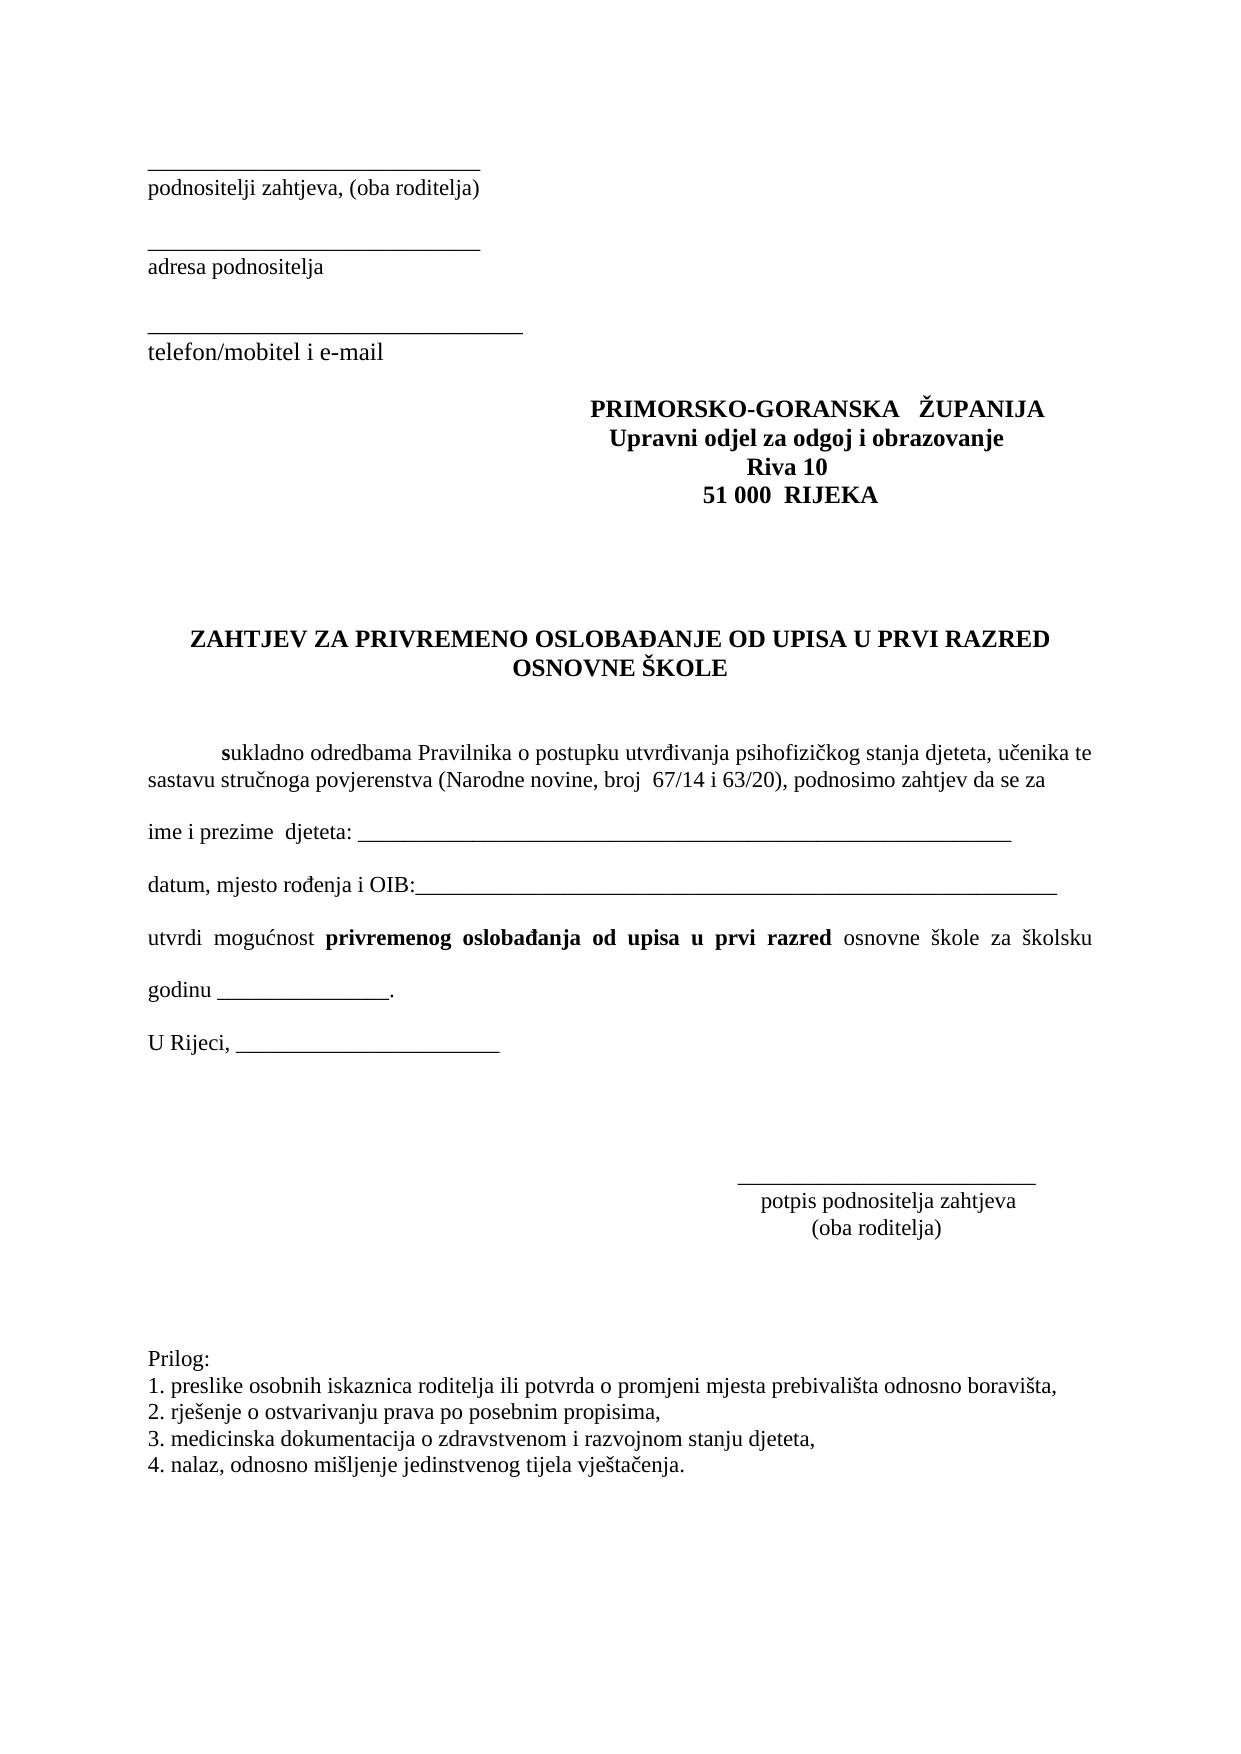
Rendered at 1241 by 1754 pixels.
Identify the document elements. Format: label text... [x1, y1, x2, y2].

text ZAHTJEV ZA privremeno oslobađanje od upisa u prvi razred osnovne škole [148, 624, 1093, 682]
text _____________________________ [148, 148, 1093, 174]
text Prilog: [148, 1346, 1093, 1372]
text potpis podnositelja zahtjeva [148, 1187, 1093, 1214]
text utvrdi mogućnost privremenog oslobađanja od upisa u prvi razred osnovne škole za školsku godinu _______________. [148, 924, 1093, 1003]
text Upravni odjel za odgoj i obrazovanje [590, 423, 1093, 452]
text telefon/mobitel i e-mail [148, 337, 1093, 366]
text sukladno odredbama Pravilnika o postupku utvrđivanja psihofizičkog stanja djeteta, učenika te sastavu stručnoga povjerenstva (Narodne novine, broj 67/14 i 63/20), podnosimo zahtjev da se za [148, 739, 1093, 792]
text 3. medicinska dokumentacija o zdravstvenom i razvojnom stanju djeteta, [148, 1424, 1093, 1451]
text datum, mjesto rođenja i OIB:________________________________________________________ [148, 871, 1093, 897]
text PRIMORSKO-GORANSKA ŽUPANIJA [590, 394, 1093, 423]
text 1. preslike osobnih iskaznica roditelja ili potvrda o promjeni mjesta prebivališta odnosno boravišta, [148, 1372, 1093, 1398]
text 4. nalaz, odnosno mišljenje jedinstvenog tijela vještačenja. [148, 1451, 1093, 1477]
text 2. rješenje o ostvarivanju prava po posebnim propisima, [148, 1398, 1093, 1424]
text 51 000 RIJEKA [590, 481, 1093, 509]
text Riva 10 [590, 452, 1093, 481]
text __________________________ [148, 1161, 1093, 1187]
text U Rijeci, _______________________ [148, 1029, 1093, 1056]
text ime i prezime djeteta: _________________________________________________________ [148, 818, 1093, 845]
text adresa podnositelja [148, 253, 1093, 279]
text _____________________________ [148, 227, 1093, 253]
text (oba roditelja) [148, 1214, 1093, 1240]
text podnositelji zahtjeva, (oba roditelja) [148, 174, 1093, 200]
text ______________________________ [148, 308, 1093, 337]
